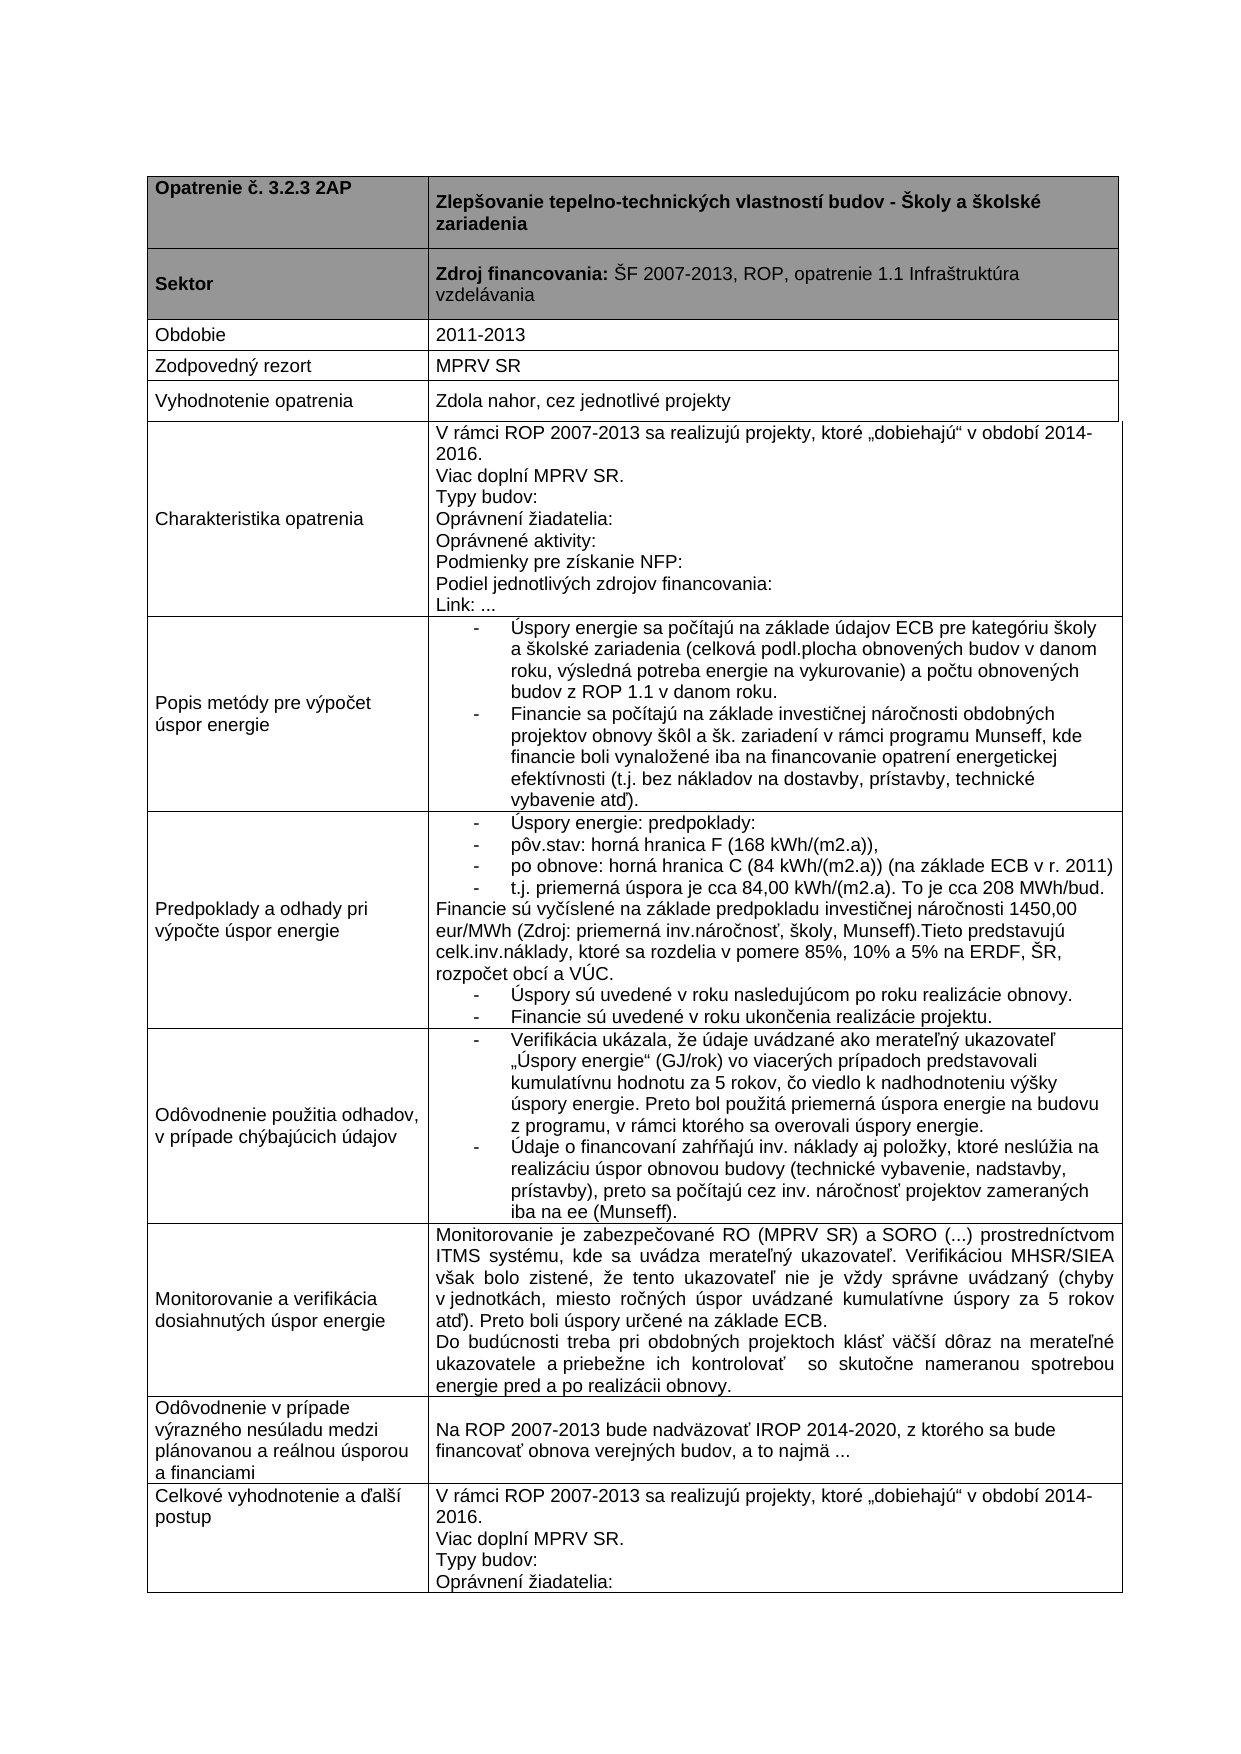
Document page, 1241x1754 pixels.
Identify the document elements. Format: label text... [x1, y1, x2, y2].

table_cell Na ROP 2007-2013 bude nadväzovať IROP 2014-2020, z ktorého sa bude financovať obnova verejných budov, a to najmä ... [429, 1397, 1122, 1483]
table_cell MPRV SR [429, 351, 1118, 380]
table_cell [429, 1484, 1122, 1592]
table_cell Odôvodnenie v prípade výrazného nesúladu medzi plánovanou a reálnou úsporou a financiami [148, 1397, 428, 1483]
table_cell Zodpovedný rezort [148, 351, 428, 380]
table_cell Zdroj financovania: ŠF 2007-2013, ROP, opatrenie 1.1 Infraštruktúra vzdelávania [429, 249, 1118, 319]
table_cell Sektor [148, 249, 428, 319]
table_cell Monitorovanie je zabezpečované RO (MPRV SR) a SORO (...) prostredníctvom ITMS systému, kde sa uvádza merateľný ukazovateľ. Verifikáciou MHSR/SIEA však bolo zistené, že tento ukazovateľ nie je vždy správne uvádzaný (chyby v jednotkách, miesto ročných úspor uvádzané kumulatívne úspory za 5 rokov atď). Preto boli úspory určené na základe ECB. Do budúcnosti treba pri obdobných projektoch klásť väčší dôraz na merateľné ukazovatele a priebežne ich kontrolovať so skutočne nameranou spotrebou energie pred a po realizácii obnovy. [429, 1224, 1122, 1396]
table_cell Verifikácia ukázala, že údaje uvádzané ako merateľný ukazovateľ „Úspory energie“ (GJ/rok) vo viacerých prípadoch predstavovali kumulatívnu hodnotu za 5 rokov, čo viedlo k nadhodnoteniu výšky úspory energie. Preto bol použitá priemerná úspora energie na budovu z programu, v rámci ktorého sa overovali úspory energie. Údaje o financovaní zahŕňajú inv. náklady aj položky, ktoré neslúžia na realizáciu úspor obnovou budovy (technické vybavenie, nadstavby, prístavby), preto sa počítajú cez inv. náročnosť projektov zameraných iba na ee (Munseff). [429, 1029, 1122, 1222]
table_cell Odôvodnenie použitia odhadov, v prípade chýbajúcich údajov [148, 1029, 428, 1222]
table_cell Charakteristika opatrenia [148, 422, 428, 616]
table_cell Úspory energie: predpoklady: pôv.stav: horná hranica F (168 kWh/(m2.a)), po obnove: horná hranica C (84 kWh/(m2.a)) (na základe ECB v r. 2011) t.j. priemerná úspora je cca 84,00 kWh/(m2.a). To je cca 208 MWh/bud. Financie sú vyčíslené na základe predpokladu investičnej náročnosti 1450,00 eur/MWh (Zdroj: priemerná inv.náročnosť, školy, Munseff).Tieto predstavujú celk.inv.náklady, ktoré sa rozdelia v pomere 85%, 10% a 5% na ERDF, ŠR, rozpočet obcí a VÚC. Úspory sú uvedené v roku nasledujúcom po roku realizácie obnovy. Financie sú uvedené v roku ukončenia realizácie projektu. [429, 812, 1122, 1027]
table_cell 2011-2013 [429, 320, 1118, 349]
table_cell Monitorovanie a verifikácia dosiahnutých úspor energie [148, 1224, 428, 1396]
table_cell Vyhodnotenie opatrenia [148, 381, 428, 421]
table_header Zlepšovanie tepelno-technických vlastností budov - Školy a školské zariadenia [429, 177, 1118, 248]
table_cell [148, 1484, 428, 1592]
table_cell Obdobie [148, 320, 428, 349]
table_cell Predpoklady a odhady pri výpočte úspor energie [148, 812, 428, 1027]
table_header Opatrenie č. 3.2.3 2AP [148, 177, 428, 248]
table_cell Úspory energie sa počítajú na základe údajov ECB pre kategóriu školy a školské zariadenia (celková podl.plocha obnovených budov v danom roku, výsledná potreba energie na vykurovanie) a počtu obnovených budov z ROP 1.1 v danom roku. Financie sa počítajú na základe investičnej náročnosti obdobných projektov obnovy škôl a šk. zariadení v rámci programu Munseff, kde financie boli vynaložené iba na financovanie opatrení energetickej efektívnosti (t.j. bez nákladov na dostavby, prístavby, technické vybavenie atď). [429, 617, 1122, 811]
table_cell Zdola nahor, cez jednotlivé projekty [429, 381, 1118, 421]
table_cell Popis metódy pre výpočet úspor energie [148, 617, 428, 811]
